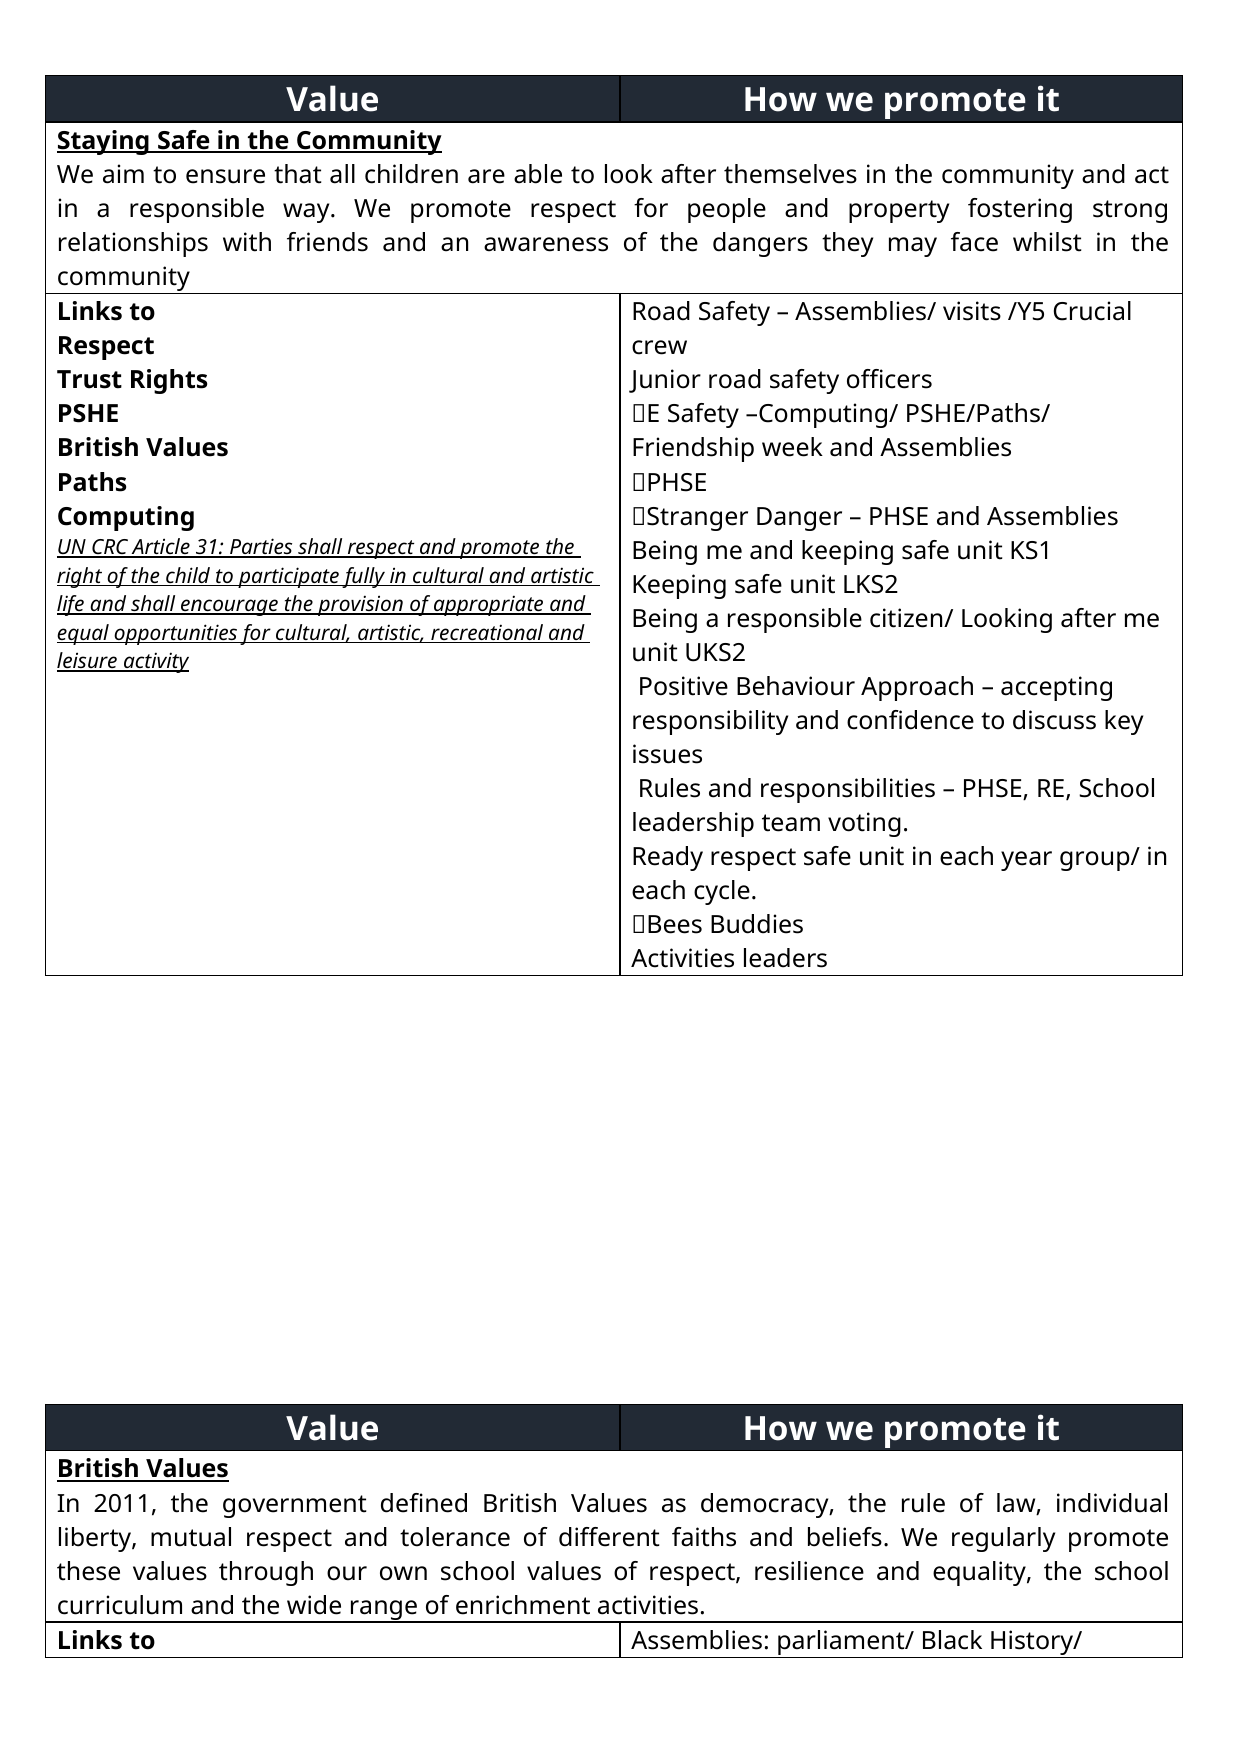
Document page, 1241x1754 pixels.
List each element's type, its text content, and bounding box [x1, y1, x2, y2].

table_header Value [46, 1405, 619, 1450]
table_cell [621, 1623, 1182, 1657]
table_cell Links to Respect Trust Rights PSHE British Values Paths Computing UN CRC Article 31: Parties shall respect and promote the right of the child to participate fully in cultural and artistic life and shall encourage the provision of appropriate and equal opportunities for cultural, artistic, recreational and leisure activity [46, 294, 619, 975]
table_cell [46, 1623, 619, 1657]
table_header Value [46, 76, 619, 121]
table_cell British Values In 2011, the government defined British Values as democracy, the rule of law, individual liberty, mutual respect and tolerance of different faiths and beliefs. We regularly promote these values through our own school values of respect, resilience and equality, the school curriculum and the wide range of enrichment activities. [46, 1451, 1182, 1621]
table_header How we promote it [621, 1405, 1182, 1450]
table_cell Staying Safe in the Community We aim to ensure that all children are able to look after themselves in the community and act in a responsible way. We promote respect for people and property fostering strong relationships with friends and an awareness of the dangers they may face whilst in the community [46, 123, 1182, 293]
table_header How we promote it [621, 76, 1182, 121]
table_cell Road Safety – Assemblies/ visits /Y5 Crucial crew Junior road safety officers E Safety –Computing/ PSHE/Paths/ Friendship week and Assemblies PHSE Stranger Danger – PHSE and Assemblies Being me and keeping safe unit KS1 Keeping safe unit LKS2 Being a responsible citizen/ Looking after me unit UKS2 Positive Behaviour Approach – accepting responsibility and confidence to discuss key issues Rules and responsibilities – PHSE, RE, School leadership team voting. Ready respect safe unit in each year group/ in each cycle. Bees Buddies Activities leaders [621, 294, 1182, 975]
